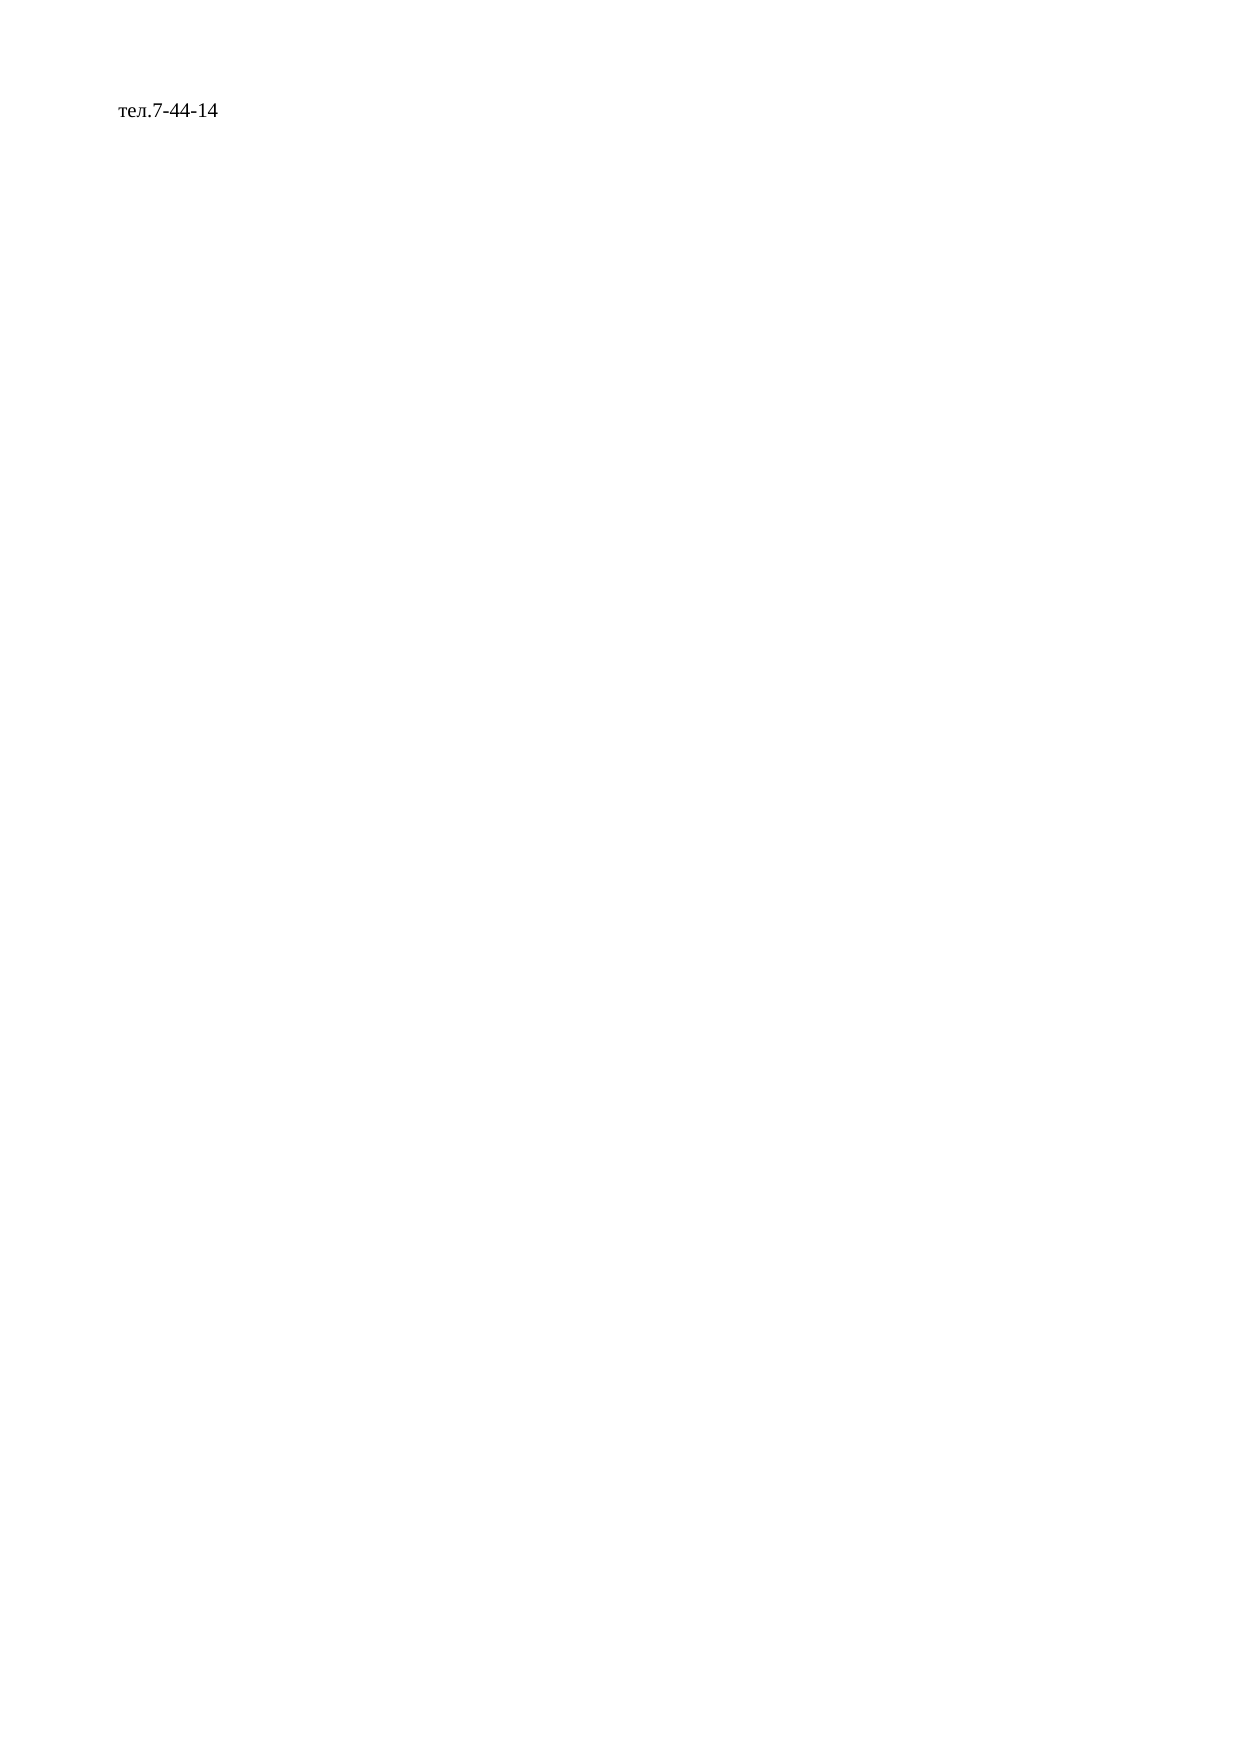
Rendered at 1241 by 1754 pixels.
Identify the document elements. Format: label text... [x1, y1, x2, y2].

text тел.7-44-14 [118, 98, 1152, 122]
